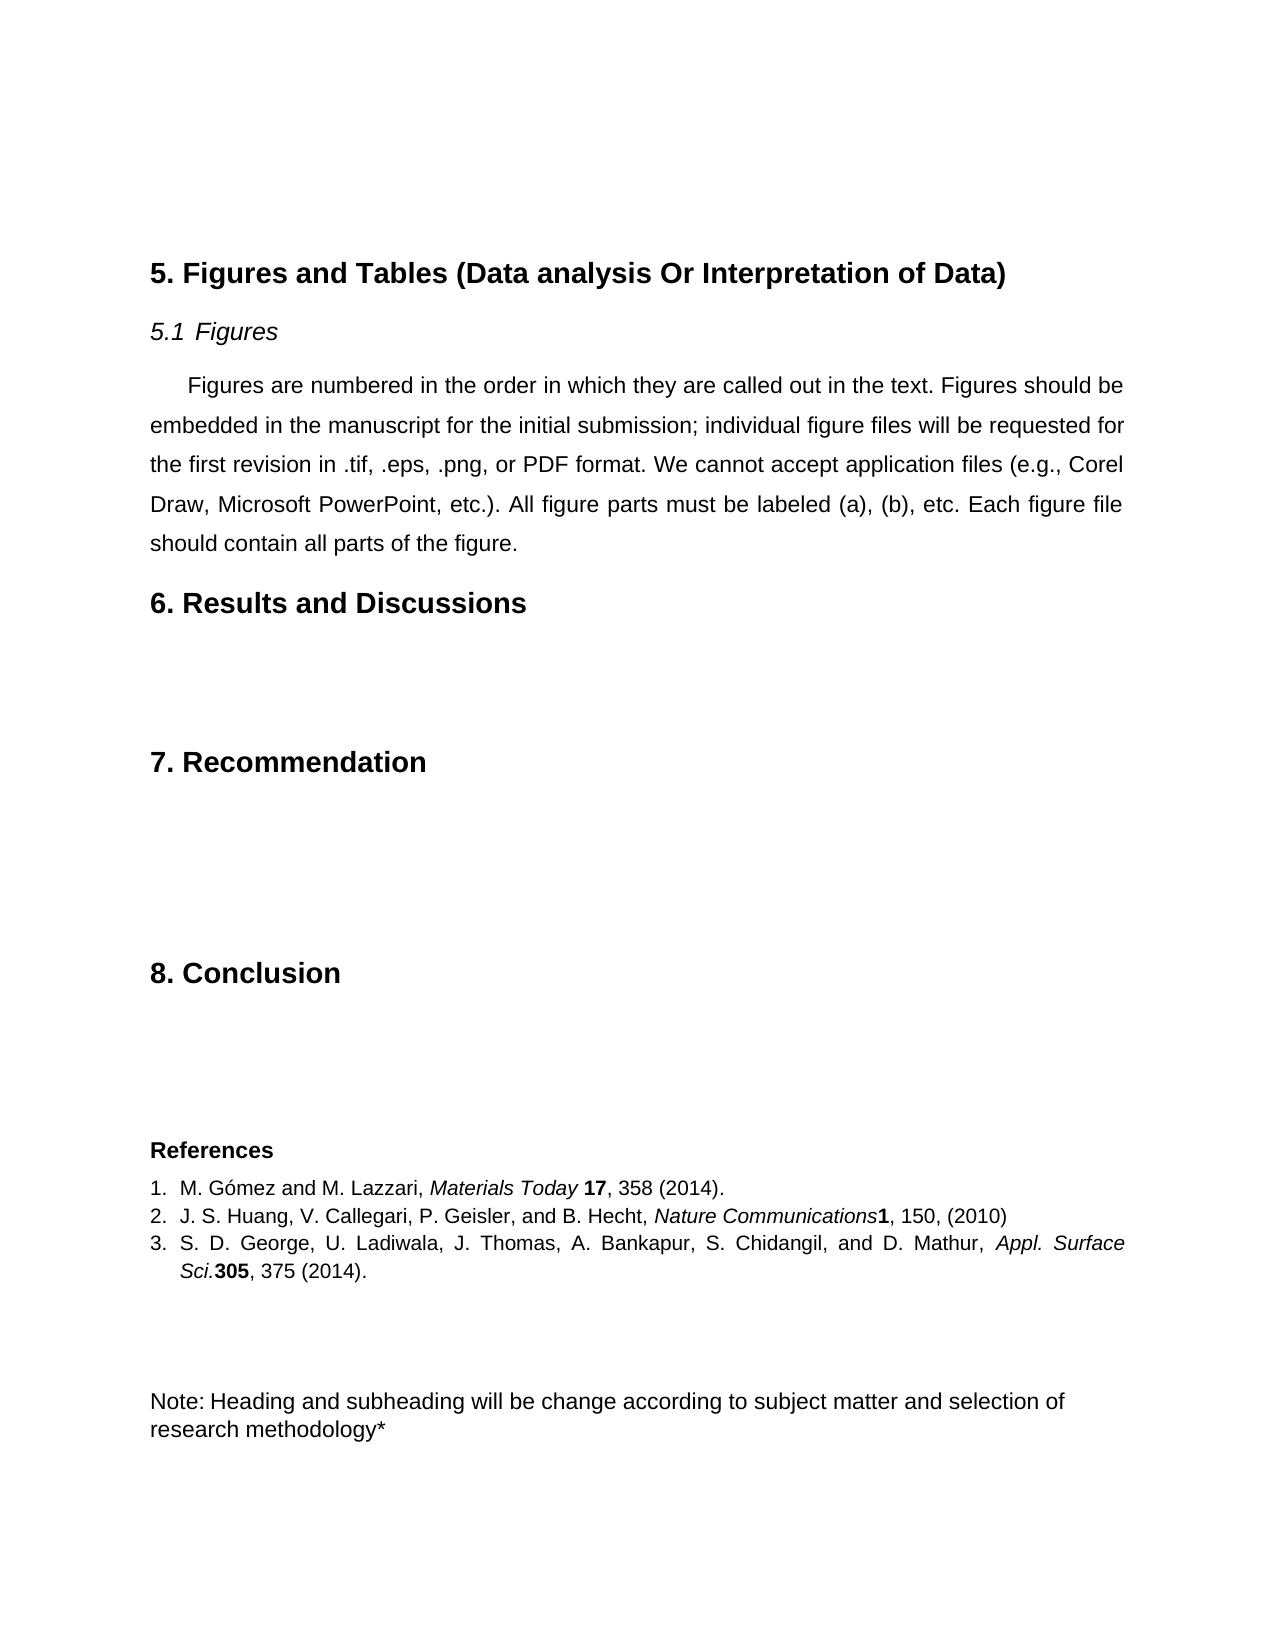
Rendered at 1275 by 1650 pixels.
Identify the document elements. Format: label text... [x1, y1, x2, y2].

text 7. Recommendation [150, 745, 1125, 778]
text References [150, 1137, 1125, 1163]
subtitle 5.1 Figures [150, 317, 1125, 346]
list M. Gómez and M. Lazzari, Materials Today 17, 358 (2014). [150, 1176, 1125, 1200]
text 8. Conclusion [150, 956, 1125, 990]
list J. S. Huang, V. Callegari, P. Geisler, and B. Hecht, Nature Communications1, 150, (2010) [150, 1203, 1125, 1227]
text 5. Figures and Tables (Data analysis Or Interpretation of Data) [150, 256, 1125, 289]
text Figures are numbered in the order in which they are called out in the text. Figures should be embedded in the manuscript for the initial submission; individual figure files will be requested for the first revision in .tif, .eps, .png, or PDF format. We cannot accept application files (e.g., Corel Draw, Microsoft PowerPoint, etc.). All figure parts must be labeled (a), (b), etc. Each figure file should contain all parts of the figure. [150, 372, 1125, 557]
text 6. Results and Discussions [150, 586, 1125, 620]
list S. D. George, U. Ladiwala, J. Thomas, A. Bankapur, S. Chidangil, and D. Mathur, Appl. Surface Sci.305, 375 (2014). [150, 1231, 1125, 1282]
text Note: Heading and subheading will be change according to subject matter and selection of research methodology* [150, 1388, 1125, 1442]
